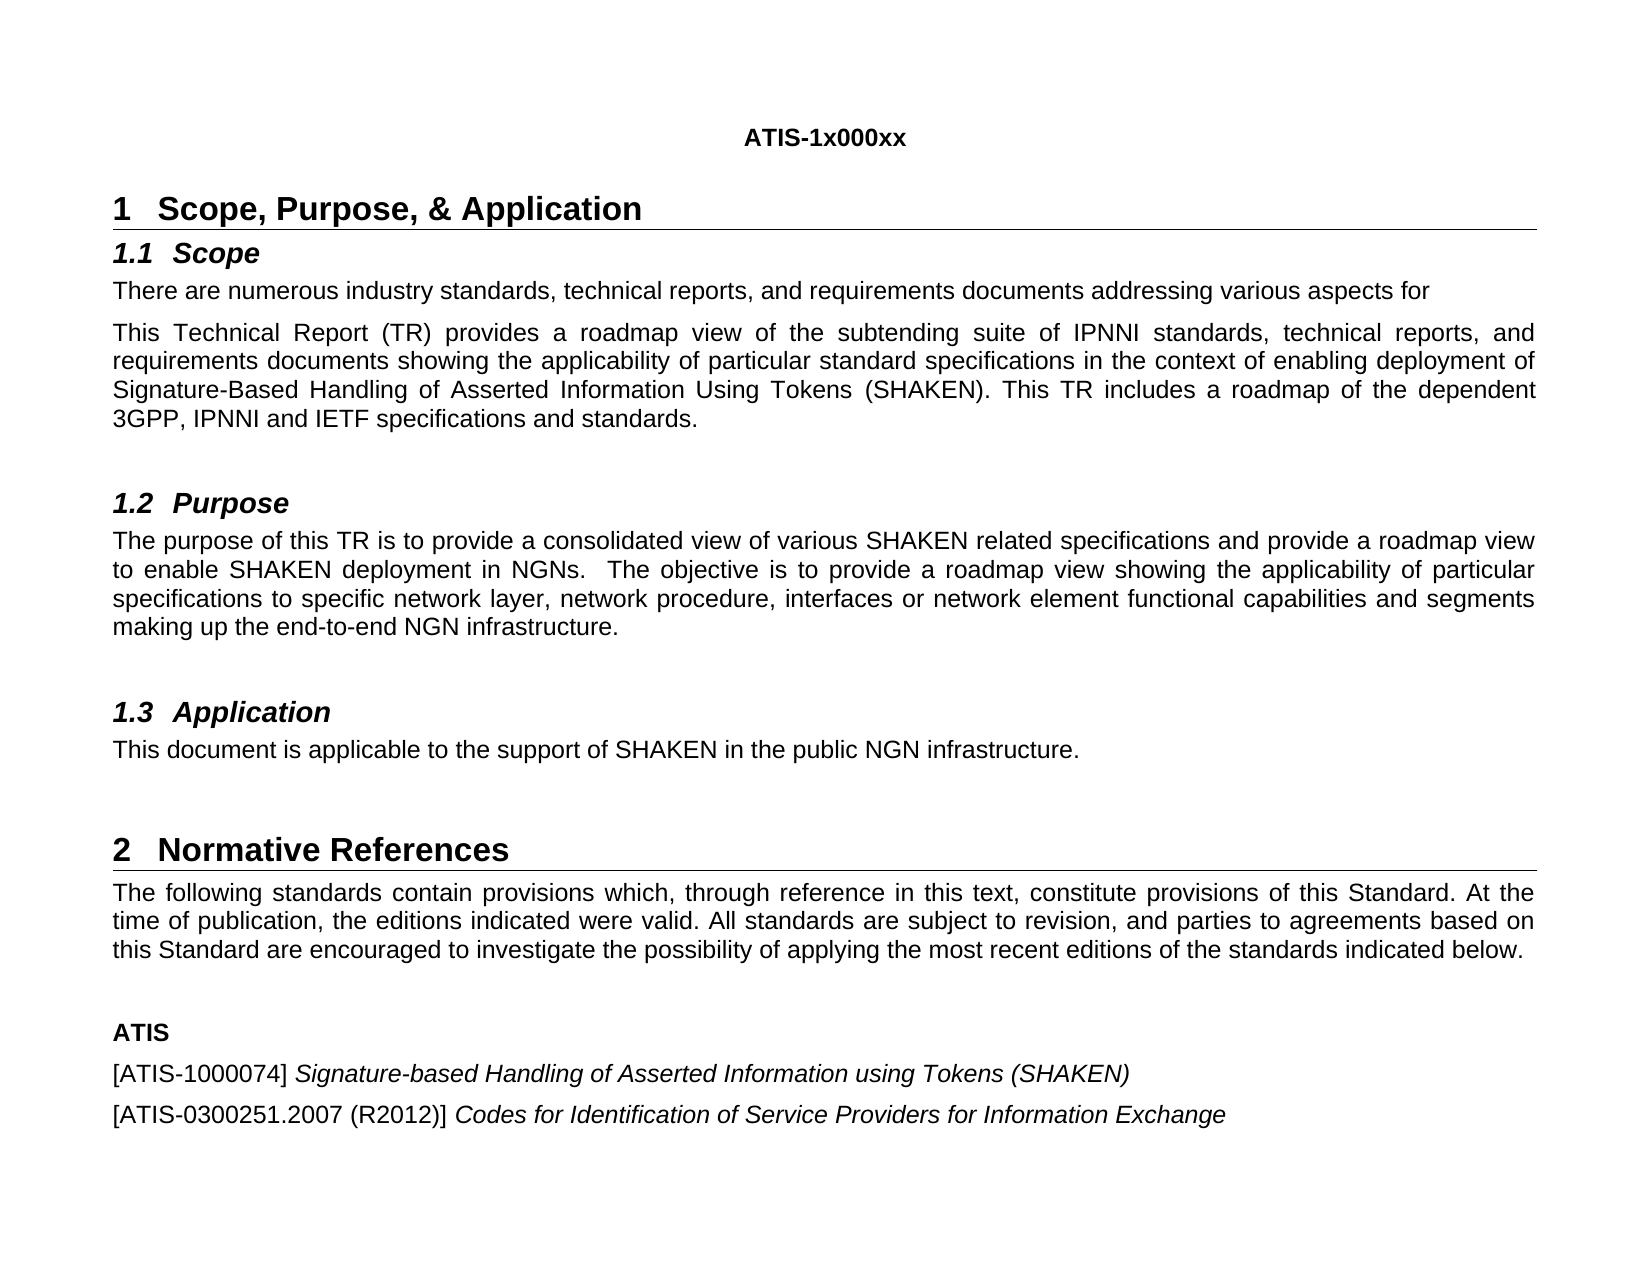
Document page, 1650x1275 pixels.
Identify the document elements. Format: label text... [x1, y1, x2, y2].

text [ATIS-0300251.2007 (R2012)] Codes for Identification of Service Providers for Information Exchange [112, 1100, 1537, 1129]
text This Technical Report (TR) provides a roadmap view of the subtending suite of IPNNI standards, technical reports, and requirements documents showing the applicability of particular standard specifications in the context of enabling deployment of Signature-Based Handling of Asserted Information Using Tokens (SHAKEN). This TR includes a roadmap of the dependent 3GPP, IPNNI and IETF specifications and standards. [112, 318, 1537, 433]
subtitle Purpose [112, 486, 1537, 520]
subtitle Scope, Purpose, & Application [112, 189, 1537, 230]
text The following standards contain provisions which, through reference in this text, constitute provisions of this Standard. At the time of publication, the editions indicated were valid. All standards are subject to revision, and parties to agreements based on this Standard are encouraged to investigate the possibility of applying the most recent editions of the standards indicated below. [112, 877, 1537, 964]
subtitle Normative References [112, 830, 1537, 871]
text [ATIS-1000074] Signature-based Handling of Asserted Information using Tokens (SHAKEN) [112, 1059, 1537, 1087]
subtitle Application [112, 695, 1537, 728]
text The purpose of this TR is to provide a consolidated view of various SHAKEN related specifications and provide a roadmap view to enable SHAKEN deployment in NGNs. The objective is to provide a roadmap view showing the applicability of particular specifications to specific network layer, network procedure, interfaces or network element functional capabilities and segments making up the end-to-end NGN infrastructure. [112, 526, 1537, 641]
subtitle Scope [112, 237, 1537, 270]
text ATIS [112, 1017, 1537, 1046]
text This document is applicable to the support of SHAKEN in the public NGN infrastructure. [112, 735, 1537, 763]
text There are numerous industry standards, technical reports, and requirements documents addressing various aspects for [112, 276, 1537, 305]
